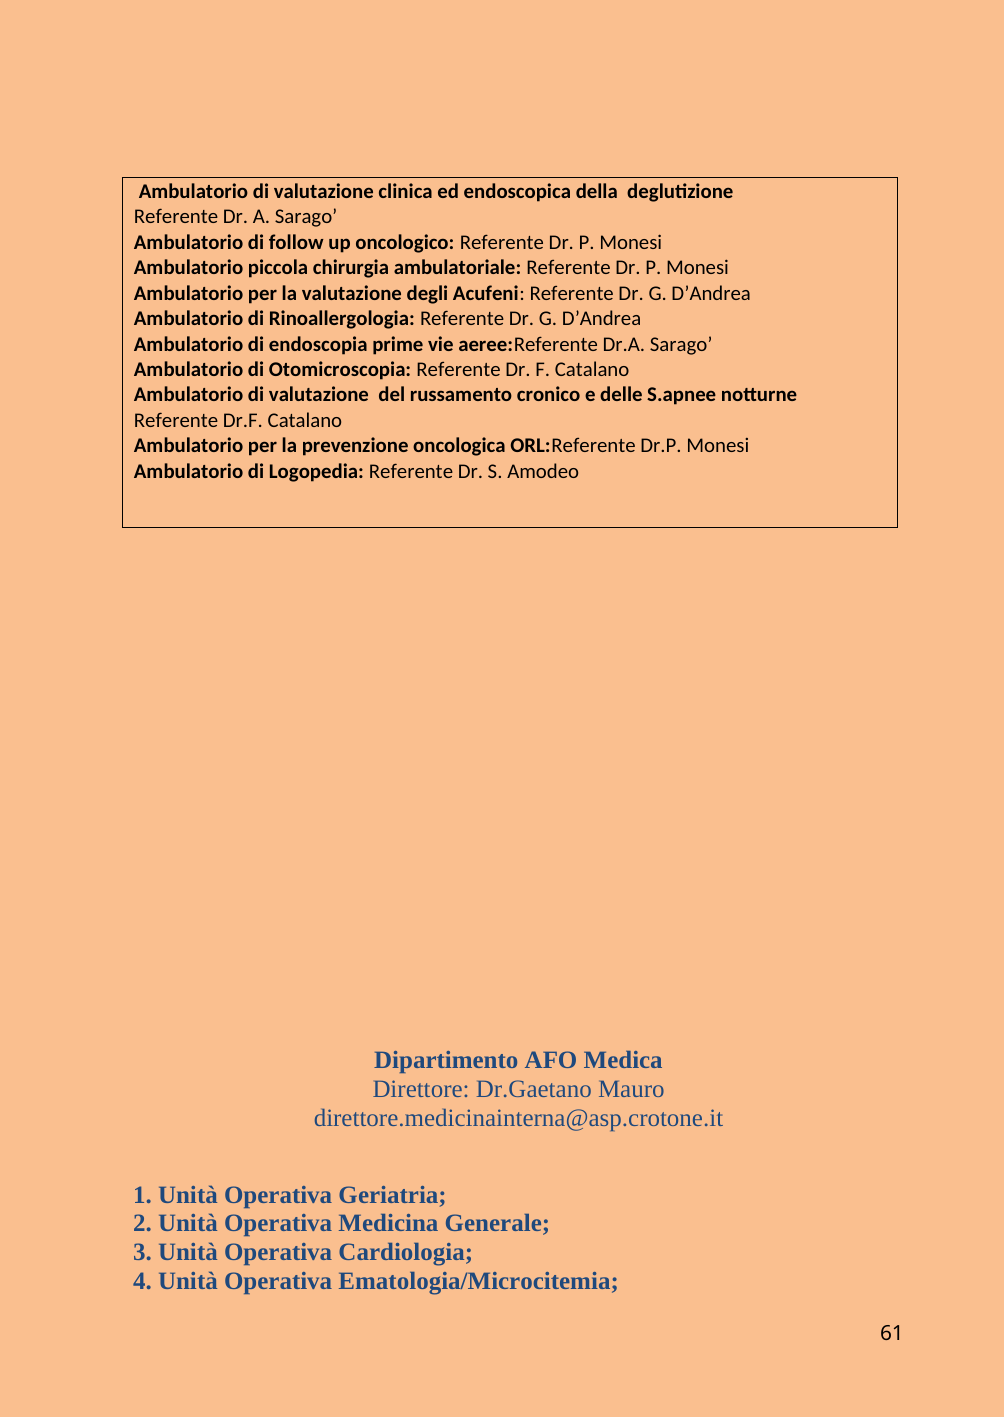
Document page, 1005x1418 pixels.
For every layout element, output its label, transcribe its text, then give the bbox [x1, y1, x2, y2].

text Direttore: Dr.Gaetano Mauro [133, 1074, 904, 1103]
text 4. Unità Operativa Ematologia/Microcitemia; [133, 1266, 904, 1295]
text 3. Unità Operativa Cardiologia; [133, 1237, 904, 1266]
text direttore.medicinainterna@asp.crotone.it [133, 1103, 904, 1132]
text 2. Unità Operativa Medicina Generale; [133, 1208, 904, 1237]
text 1. Unità Operativa Geriatria; [133, 1180, 904, 1208]
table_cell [123, 178, 897, 527]
text Dipartimento AFO Medica [133, 1045, 904, 1074]
